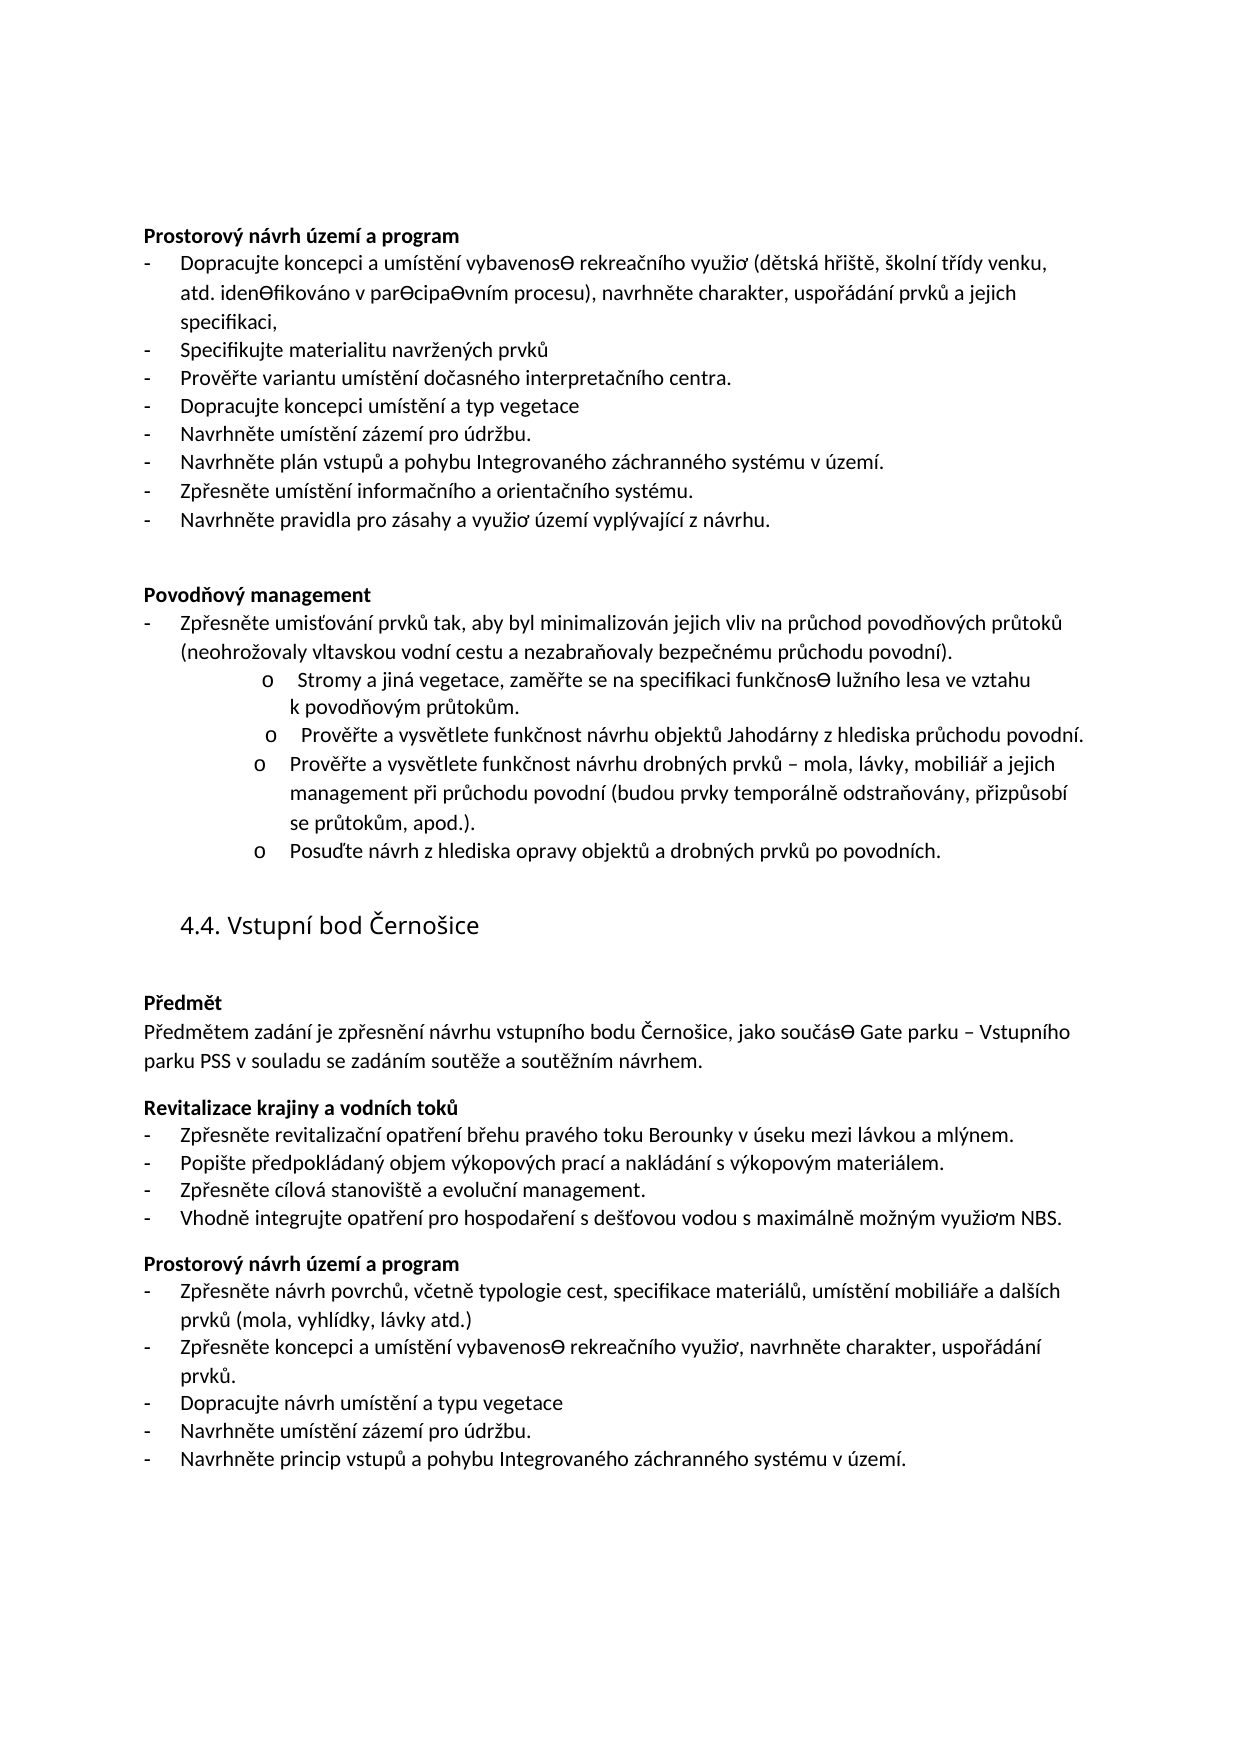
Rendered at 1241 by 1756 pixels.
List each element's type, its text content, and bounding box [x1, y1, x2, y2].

text ‐ Vhodně integrujte opatření pro hospodaření s dešťovou vodou s maximálně možným využiơm NBS. [144, 1205, 1188, 1231]
text ‐ Zpřesněte cílová stanoviště a evoluční management. [144, 1177, 1188, 1203]
text ‐ Zpřesněte návrh povrchů, včetně typologie cest, speciﬁkace materiálů, umístění mobiliáře a dalších [144, 1278, 1188, 1303]
text ‐ Popište předpokládaný objem výkopových prací a nakládání s výkopovým materiálem. [144, 1149, 1188, 1175]
text ‐ Dopracujte návrh umístění a typu vegetace [144, 1390, 1188, 1416]
text Předmětem zadání je zpřesnění návrhu vstupního bodu Černošice, jako součásƟ Gate parku – Vstupního parku PSS v souladu se zadáním soutěže a soutěžním návrhem. [144, 1016, 1094, 1075]
text ‐ Navrhněte princip vstupů a pohybu Integrovaného záchranného systému v území. [144, 1446, 1188, 1471]
text ‐ Prověřte variantu umístění dočasného interpretačního centra. [144, 365, 1188, 391]
text ‐ Zpřesněte revitalizační opatření břehu pravého toku Berounky v úseku mezi lávkou a mlýnem. [144, 1122, 1188, 1147]
text se průtokům, apod.). [289, 812, 1188, 835]
text ‐ Navrhněte plán vstupů a pohybu Integrovaného záchranného systému v území. ‐ Zpřesněte umístění informačního a orientačního systému. [144, 446, 1069, 505]
text Povodňový management [144, 585, 1188, 607]
text ‐ Dopracujte koncepci umístění a typ vegetace [144, 393, 1188, 418]
text Prostorový návrh území a program [144, 1253, 1188, 1276]
text Prostorový návrh území a program [144, 226, 1188, 248]
text ‐ Navrhněte pravidla pro zásahy a využiơ území vyplývající z návrhu. [144, 507, 1188, 533]
text (neohrožovaly vltavskou vodní cestu a nezabraňovaly bezpečnému průchodu povodní). [180, 641, 1188, 663]
text ‐ Navrhněte umístění zázemí pro údržbu. [144, 421, 1188, 446]
text o Posuďte návrh z hlediska opravy objektů a drobných prvků po povodních. [253, 837, 1188, 863]
text Revitalizace krajiny a vodních toků [144, 1098, 1188, 1120]
text 4.4. Vstupní bod Černošice [180, 912, 1188, 940]
text prvků. [180, 1366, 1188, 1388]
text ‐ Zpřesněte koncepci a umístění vybavenosƟ rekreačního využiơ, navrhněte charakter, uspořádání [144, 1334, 1188, 1359]
text atd. idenƟﬁkováno v parƟcipaƟvním procesu), navrhněte charakter, uspořádání prvků a jejich speciﬁkaci, [180, 277, 1069, 335]
text o Prověřte a vysvětlete funkčnost návrhu objektů Jahodárny z hlediska průchodu povodní. [245, 721, 1094, 748]
text ‐ Speciﬁkujte materialitu navržených prvků [144, 337, 1188, 363]
text ‐ Navrhněte umístění zázemí pro údržbu. [144, 1418, 1188, 1443]
text Předmět [144, 993, 1188, 1015]
text prvků (mola, vyhlídky, lávky atd.) [180, 1310, 1188, 1332]
text k povodňovým průtokům. [289, 697, 1188, 719]
text o Prověřte a vysvětlete funkčnost návrhu drobných prvků – mola, lávky, mobiliář a jejich management při průchodu povodní (budou prvky temporálně odstraňovány, přizpůsobí [253, 748, 1102, 806]
text ‐ Dopracujte koncepci a umístění vybavenosƟ rekreačního využiơ (dětská hřiště, školní třídy venku, [144, 250, 1188, 276]
text ‐ Zpřesněte umisťování prvků tak, aby byl minimalizován jejich vliv na průchod povodňových průtoků [144, 609, 1188, 635]
text o Stromy a jiná vegetace, zaměřte se na speciﬁkaci funkčnosƟ lužního lesa ve vztahu [245, 666, 1036, 692]
